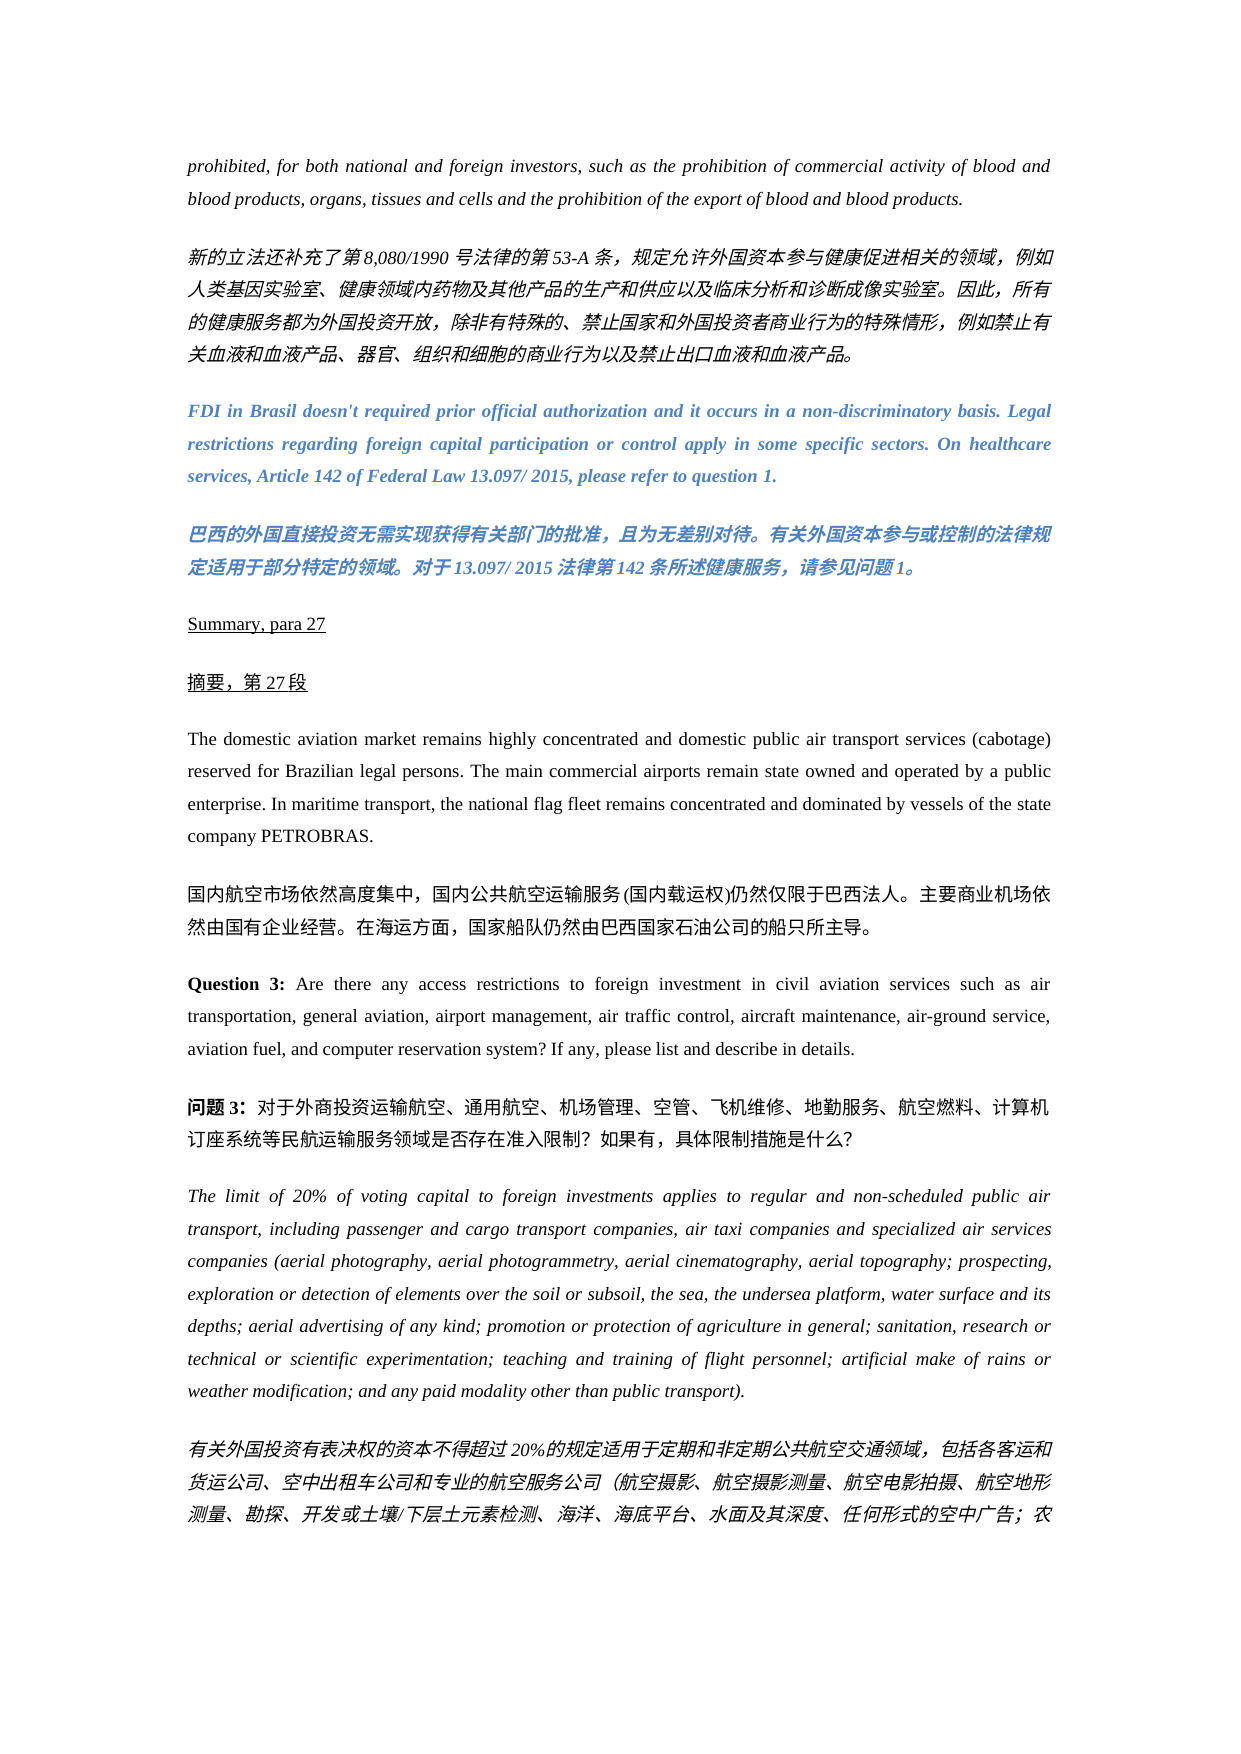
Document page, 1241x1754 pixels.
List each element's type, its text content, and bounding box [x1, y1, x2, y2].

list FDI in Brasil doesn't required prior official authorization and it occurs in a non-discriminatory basis. Legal restrictions regarding foreign capital participation or control apply in some specific sectors. On healthcare services, Article 142 of Federal Law 13.097/ 2015, please refer to question 1. [187, 395, 1053, 492]
text Question 3: Are there any access restrictions to foreign investment in civil aviation services such as air transportation, general aviation, airport management, air traffic control, aircraft maintenance, air-ground service, aviation fuel, and computer reservation system? If any, please list and describe in details. [187, 967, 1053, 1065]
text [187, 150, 1053, 215]
text 国内航空市场依然高度集中，国内公共航空运输服务(国内载运权)仍然仅限于巴西法人。主要商业机场依然由国有企业经营。在海运方面，国家船队仍然由巴西国家石油公司的船只所主导。 [187, 877, 1053, 942]
text 新的立法还补充了第8,080/1990号法律的第53-A条，规定允许外国资本参与健康促进相关的领域，例如人类基因实验室、健康领域内药物及其他产品的生产和供应以及临床分析和诊断成像实验室。因此，所有的健康服务都为外国投资开放，除非有特殊的、禁止国家和外国投资者商业行为的特殊情形，例如禁止有关血液和血液产品、器官、组织和细胞的商业行为以及禁止出口血液和血液产品。 [187, 240, 1053, 370]
text 摘要，第27段 [187, 665, 1053, 697]
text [187, 1432, 1053, 1530]
text Summary, para 27 [187, 607, 1053, 640]
text 问题3：对于外商投资运输航空、通用航空、机场管理、空管、飞机维修、地勤服务、航空燃料、计算机订座系统等民航运输服务领域是否存在准入限制？如果有，具体限制措施是什么？ [187, 1090, 1053, 1155]
text The domestic aviation market remains highly concentrated and domestic public air transport services (cabotage) reserved for Brazilian legal persons. The main commercial airports remain state owned and operated by a public enterprise. In maritime transport, the national flag fleet remains concentrated and dominated by vessels of the state company PETROBRAS. [187, 722, 1053, 852]
text The limit of 20% of voting capital to foreign investments applies to regular and non-scheduled public air transport, including passenger and cargo transport companies, air taxi companies and specialized air services companies (aerial photography, aerial photogrammetry, aerial cinematography, aerial topography; prospecting, exploration or detection of elements over the soil or subsoil, the sea, the undersea platform, water surface and its depths; aerial advertising of any kind; promotion or protection of agriculture in general; sanitation, research or technical or scientific experimentation; teaching and training of flight personnel; artificial make of rains or weather modification; and any paid modality other than public transport). [187, 1180, 1053, 1407]
list 巴西的外国直接投资无需实现获得有关部门的批准，且为无差别对待。有关外国资本参与或控制的法律规定适用于部分特定的领域。对于13.097/ 2015法律第142条所述健康服务，请参见问题1。 [187, 517, 1053, 582]
